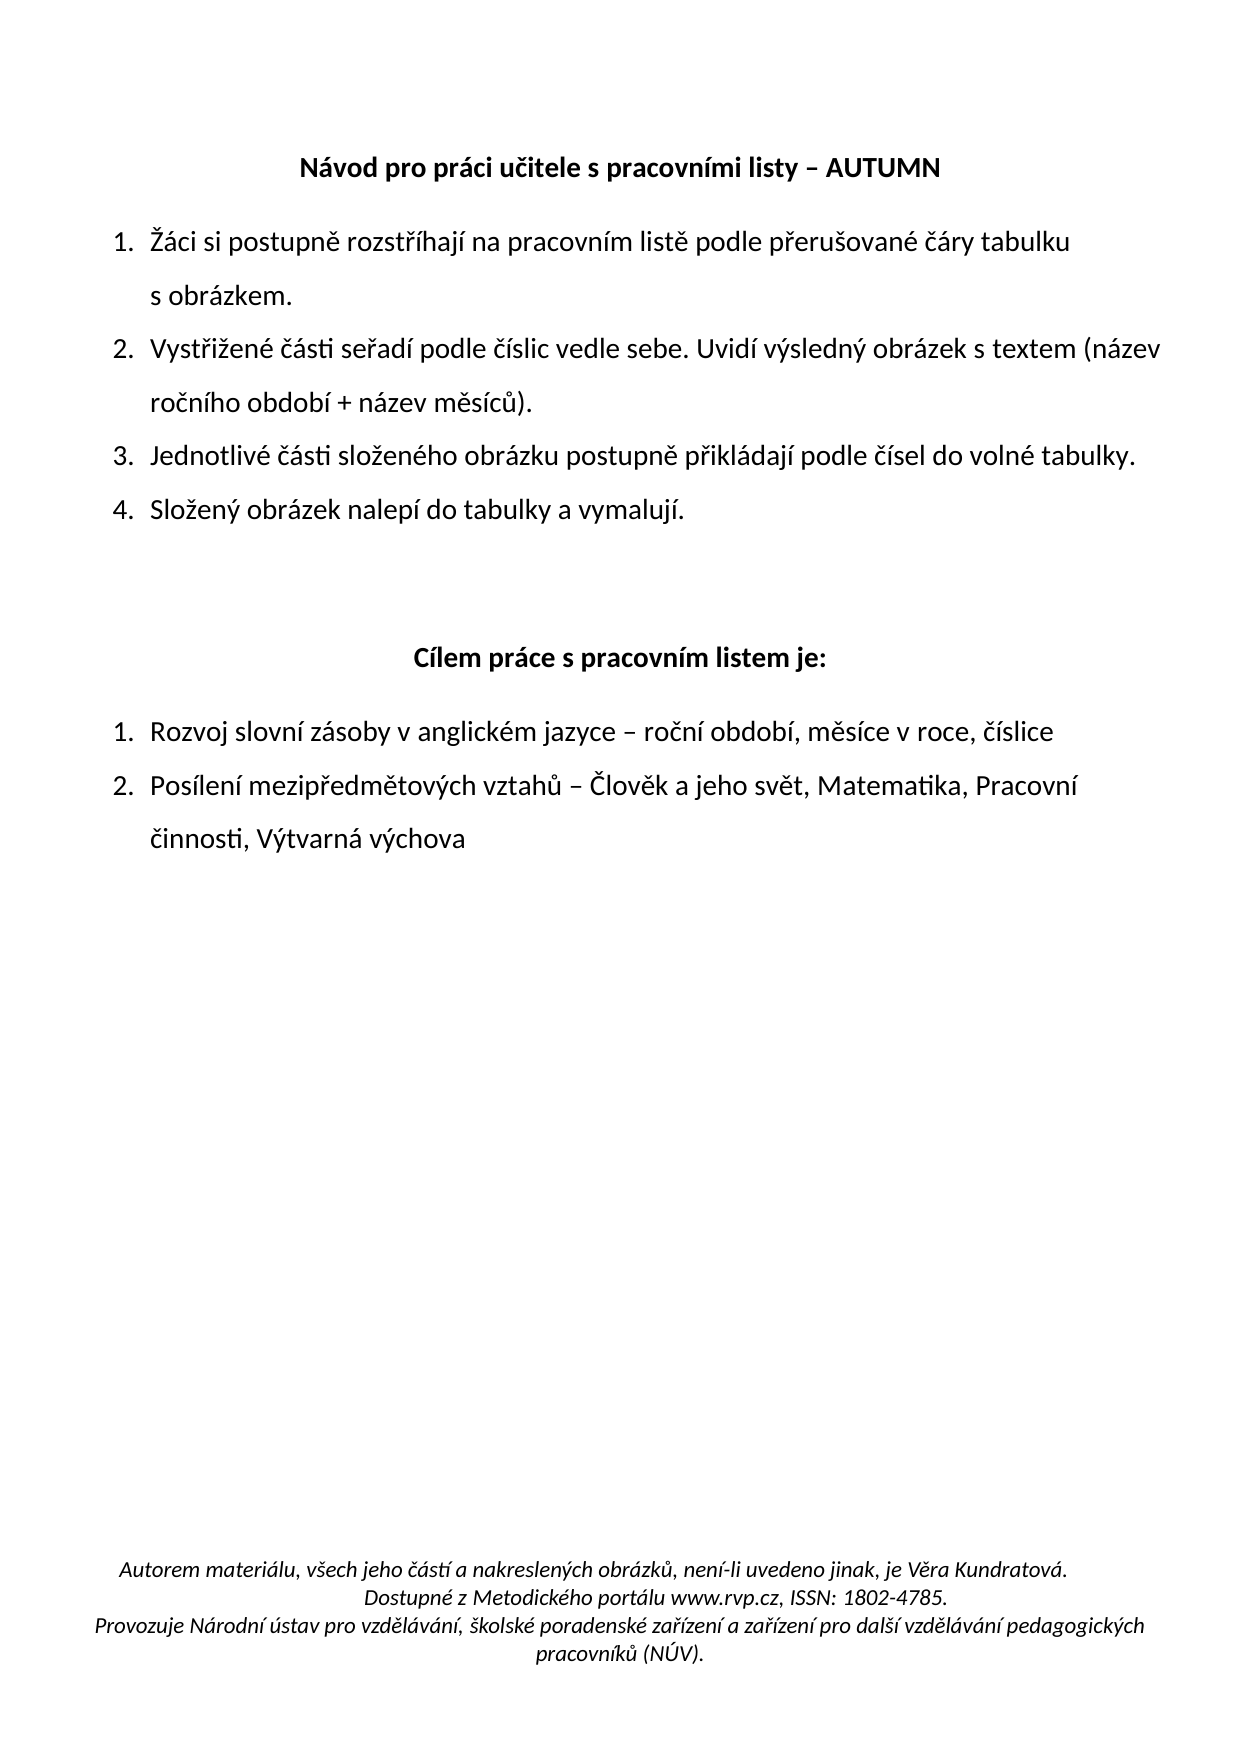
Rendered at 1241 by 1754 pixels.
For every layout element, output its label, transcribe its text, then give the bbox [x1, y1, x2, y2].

text Cílem práce s pracovním listem je: [75, 639, 1165, 675]
list Složený obrázek nalepí do tabulky a vymalují. [112, 491, 1165, 526]
list Rozvoj slovní zásoby v anglickém jazyce – roční období, měsíce v roce, číslice [112, 713, 1165, 749]
list Posílení mezipředmětových vztahů – Člověk a jeho svět, Matematika, Pracovní činnosti, Výtvarná výchova [112, 767, 1165, 898]
list Vystřižené části seřadí podle číslic vedle sebe. Uvidí výsledný obrázek s textem (název ročního období + název měsíců). [112, 330, 1165, 419]
text Návod pro práci učitele s pracovními listy – AUTUMN [75, 149, 1165, 185]
list Žáci si postupně rozstříhají na pracovním listě podle přerušované čáry tabulku s obrázkem. [112, 223, 1165, 313]
list Jednotlivé části složeného obrázku postupně přikládají podle čísel do volné tabulky. [112, 437, 1165, 473]
